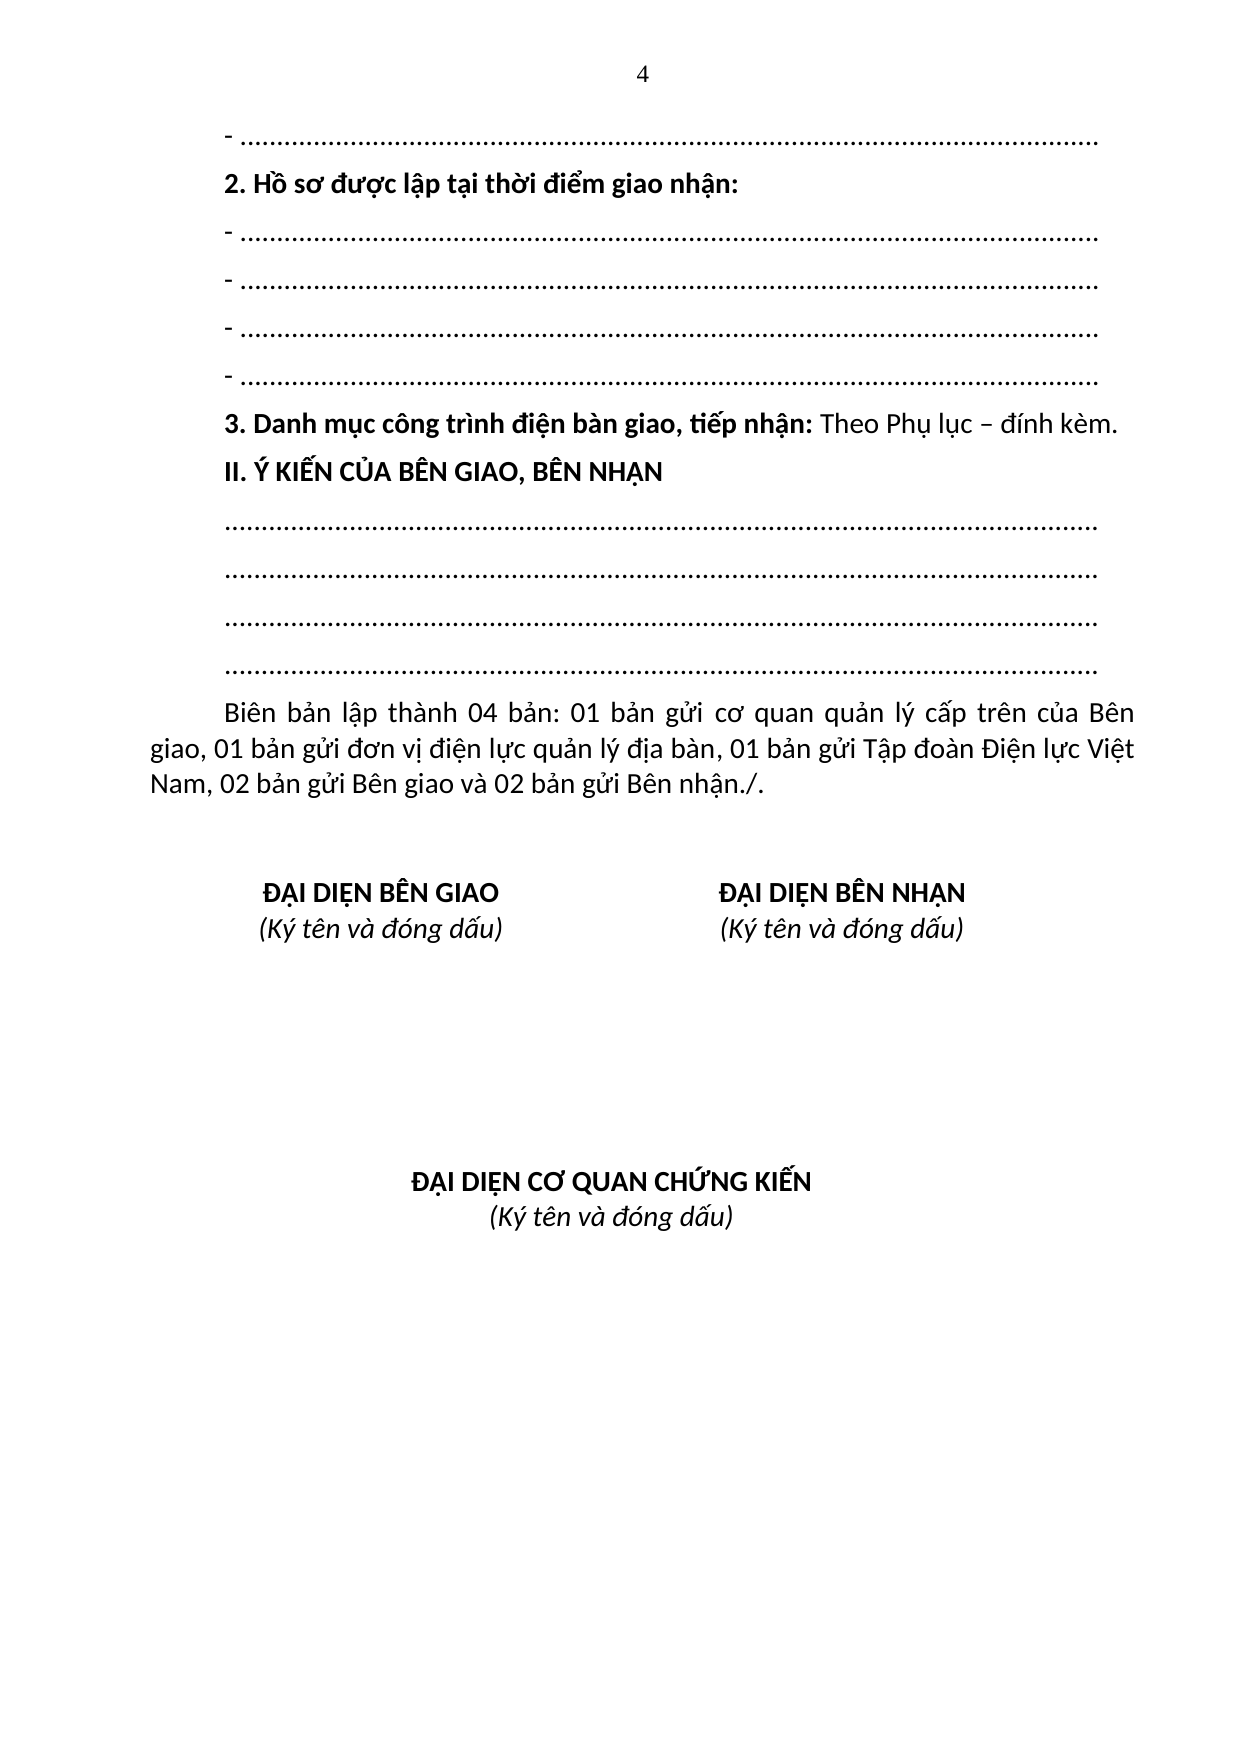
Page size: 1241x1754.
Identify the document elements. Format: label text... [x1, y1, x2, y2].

table_header ĐẠI DIỆN BÊN NHẬN (Ký tên và đóng dấu) [611, 862, 1072, 1006]
text ....................................................................................................................... [150, 550, 1135, 585]
text II. Ý KIẾN CỦA BÊN GIAO, BÊN NHẬN [150, 453, 1135, 489]
table_header ĐẠI DIỆN BÊN GIAO (Ký tên và đóng dấu) [150, 862, 611, 1006]
table_cell ĐẠI DIỆN CƠ QUAN CHỨNG KIẾN (Ký tên và đóng dấu) [150, 1006, 1072, 1247]
text - ..................................................................................................................... [150, 309, 1135, 345]
text ....................................................................................................................... [150, 598, 1135, 633]
text 2. Hồ sơ được lập tại thời điểm giao nhận: [150, 165, 1135, 200]
text ....................................................................................................................... [150, 502, 1135, 537]
text ....................................................................................................................... [150, 646, 1135, 682]
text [150, 117, 1135, 152]
text Biên bản lập thành 04 bản: 01 bản gửi cơ quan quản lý cấp trên của Bên giao, 01 bản gửi đơn vị điện lực quản lý địa bàn, 01 bản gửi Tập đoàn Điện lực Việt Nam, 02 bản gửi Bên giao và 02 bản gửi Bên nhận./. [150, 694, 1135, 801]
text - ..................................................................................................................... [150, 213, 1135, 248]
text - ..................................................................................................................... [150, 357, 1135, 393]
text - ..................................................................................................................... [150, 261, 1135, 297]
text 3. Danh mục công trình điện bàn giao, tiếp nhận: Theo Phụ lục – đính kèm. [150, 405, 1135, 441]
